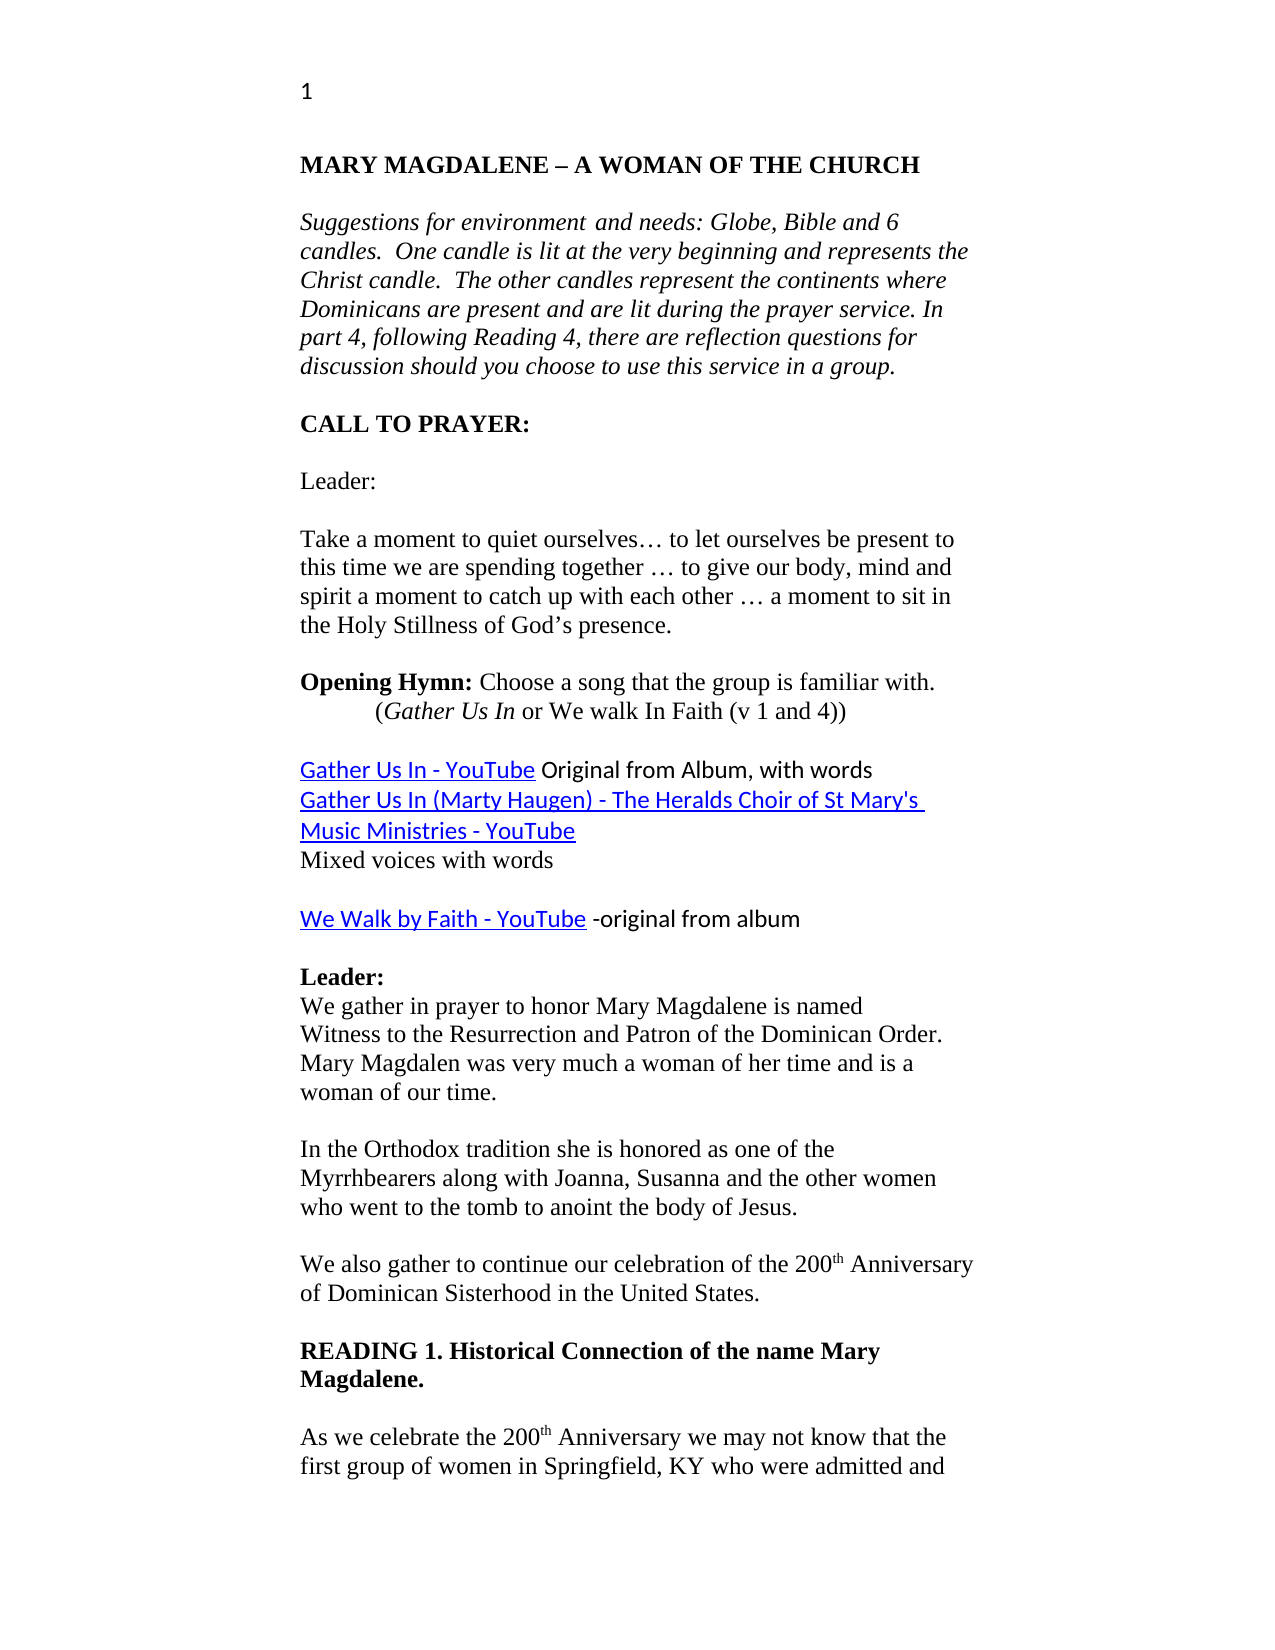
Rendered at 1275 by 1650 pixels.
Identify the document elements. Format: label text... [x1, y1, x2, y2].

text CALL TO PRAYER: [300, 409, 975, 437]
text (Gather Us In or We walk In Faith (v 1 and 4)) [300, 696, 975, 725]
text Leader: [300, 962, 975, 991]
text Leader: [300, 466, 975, 495]
text We gather in prayer to honor Mary Magdalene is named [300, 991, 975, 1019]
text We Walk by Faith - YouTube -original from album [300, 903, 975, 933]
text Mixed voices with words [300, 845, 975, 874]
text Take a moment to quiet ourselves… to let ourselves be present to this time we are spending together … to give our body, mind and spirit a moment to catch up with each other … a moment to sit in the Holy Stillness of God’s presence. [300, 524, 975, 639]
text In the Orthodox tradition she is honored as one of the Myrrhbearers along with Joanna, Susanna and the other women who went to the tomb to anoint the body of Jesus. [300, 1134, 975, 1221]
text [300, 1422, 975, 1479]
text READING 1. Historical Connection of the name Mary Magdalene. [300, 1336, 975, 1393]
text Witness to the Resurrection and Patron of the Dominican Order. Mary Magdalen was very much a woman of her time and is a woman of our time. [300, 1019, 975, 1106]
text MARY MAGDALENE – A WOMAN OF THE CHURCH [300, 150, 975, 179]
text Gather Us In - YouTube Original from Album, with words [300, 754, 975, 784]
text Suggestions for environment and needs: Globe, Bible and 6 candles. One candle is lit at the very beginning and represents the Christ candle. The other candles represent the continents where Dominicans are present and are lit during the prayer service. In part 4, following Reading 4, there are reflection questions for discussion should you choose to use this service in a group. [300, 207, 975, 380]
text Opening Hymn: Choose a song that the group is familiar with. [300, 667, 975, 696]
text We also gather to continue our celebration of the 200th Anniversary of Dominican Sisterhood in the United States. [300, 1249, 975, 1307]
text Gather Us In (Marty Haugen) - The Heralds Choir of St Mary's Music Ministries - YouTube [300, 784, 975, 845]
